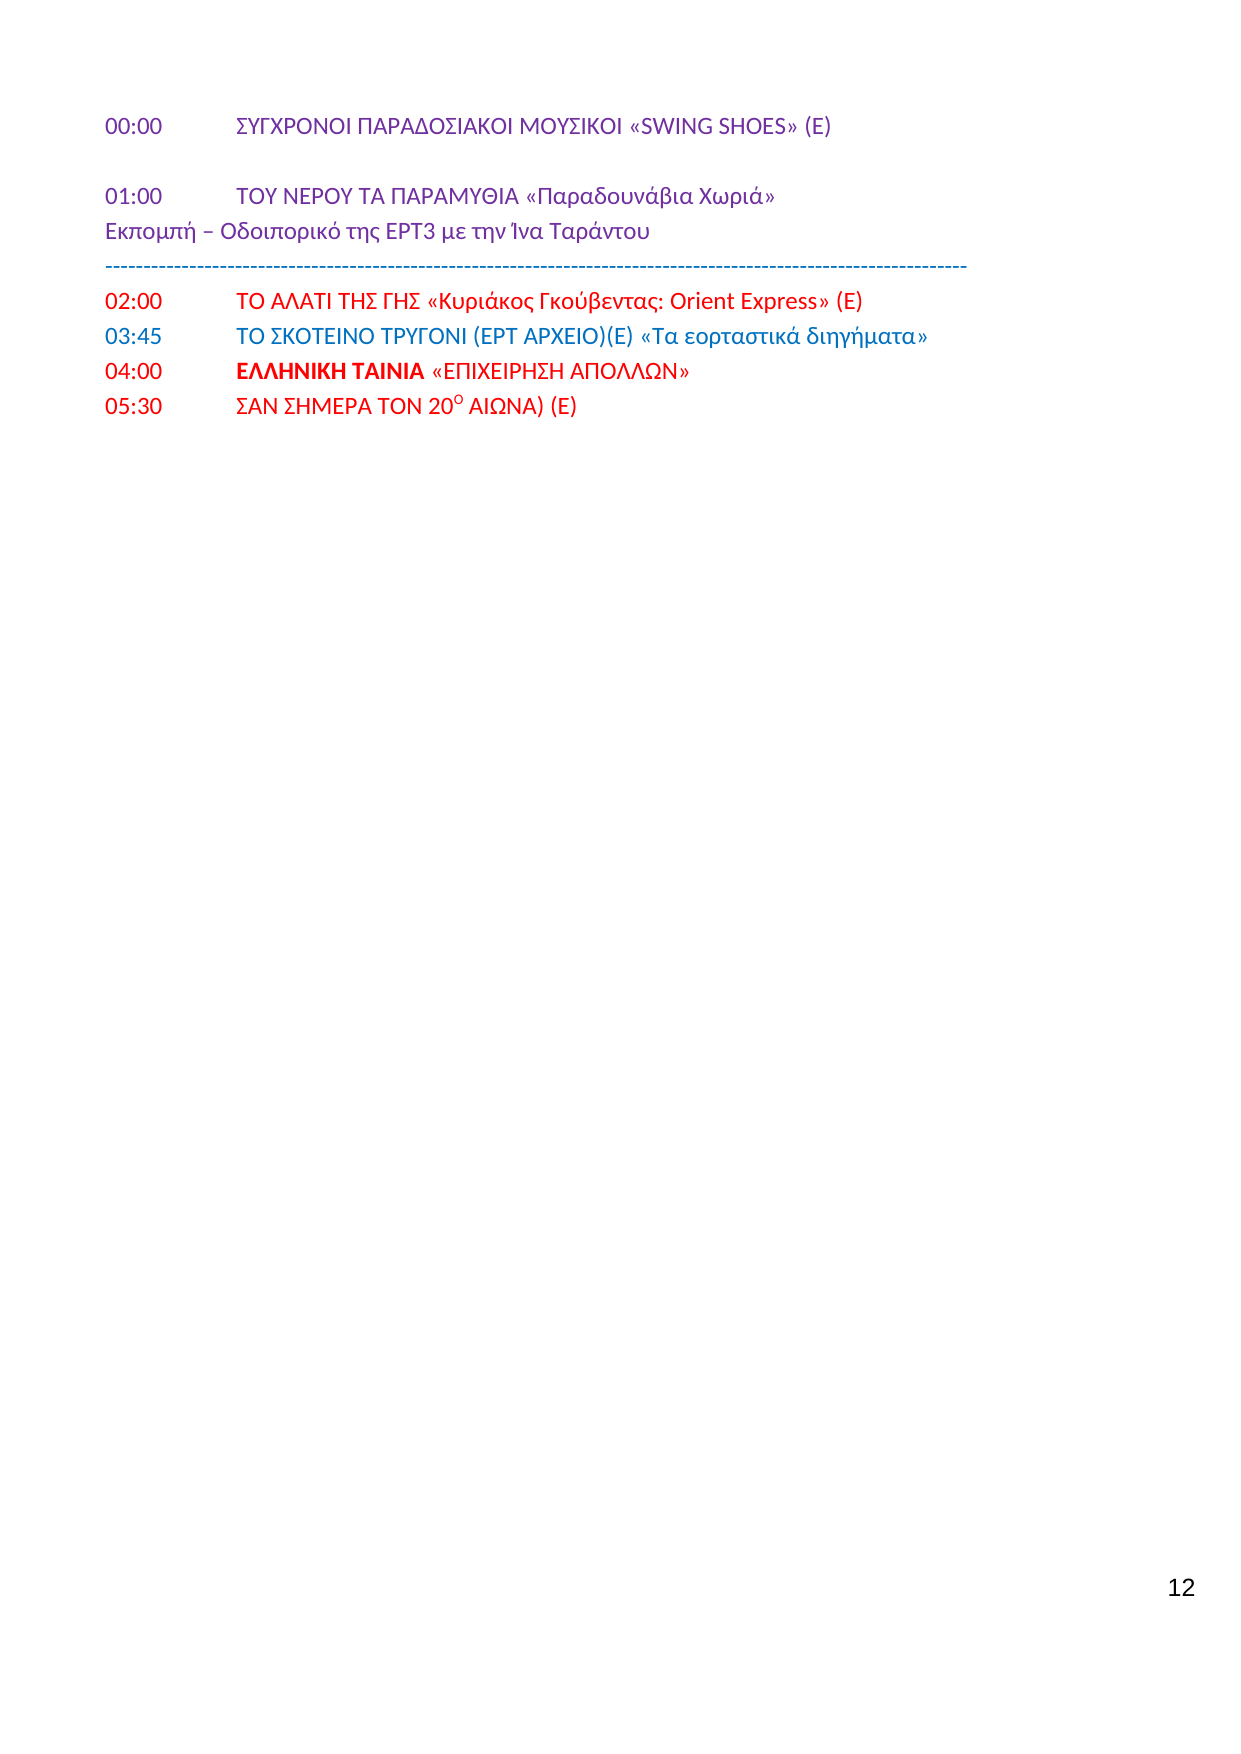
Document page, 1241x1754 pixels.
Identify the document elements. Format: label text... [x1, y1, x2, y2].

text Εκπομπή – Οδοιπορικό της ΕΡΤ3 με την Ίνα Ταράντου [105, 215, 1195, 246]
text 04:00 ΕΛΛΗΝΙΚΗ ΤΑΙΝΙΑ «ΕΠΙΧΕΙΡΗΣΗ ΑΠΟΛΛΩΝ» [105, 355, 1195, 386]
text 01:00 ΤΟΥ ΝΕΡΟΥ ΤΑ ΠΑΡΑΜΥΘΙΑ «Παραδουνάβια Χωριά» [105, 180, 1195, 211]
text ----------------------------------------------------------------------------------------------------------------- [105, 250, 1195, 281]
text 03:45 ΤΟ ΣΚΟΤΕΙΝΟ ΤΡΥΓΟΝΙ (ΕΡΤ ΑΡΧΕΙΟ)(E) «Τα εορταστικά διηγήματα» [105, 320, 1195, 351]
text 02:00 ΤΟ ΑΛΑΤΙ ΤΗΣ ΓΗΣ «Κυριάκος Γκούβεντας: Orient Express» (Ε) [105, 285, 1195, 316]
text 00:00 ΣΥΓΧΡΟΝΟΙ ΠΑΡΑΔΟΣΙΑΚΟΙ ΜΟΥΣΙΚΟΙ «SWING SHOES» (E) [105, 110, 1195, 141]
text 05:30 ΣΑΝ ΣΗΜΕΡΑ ΤΟΝ 20Ο ΑΙΩΝΑ) (E) [105, 390, 1195, 421]
